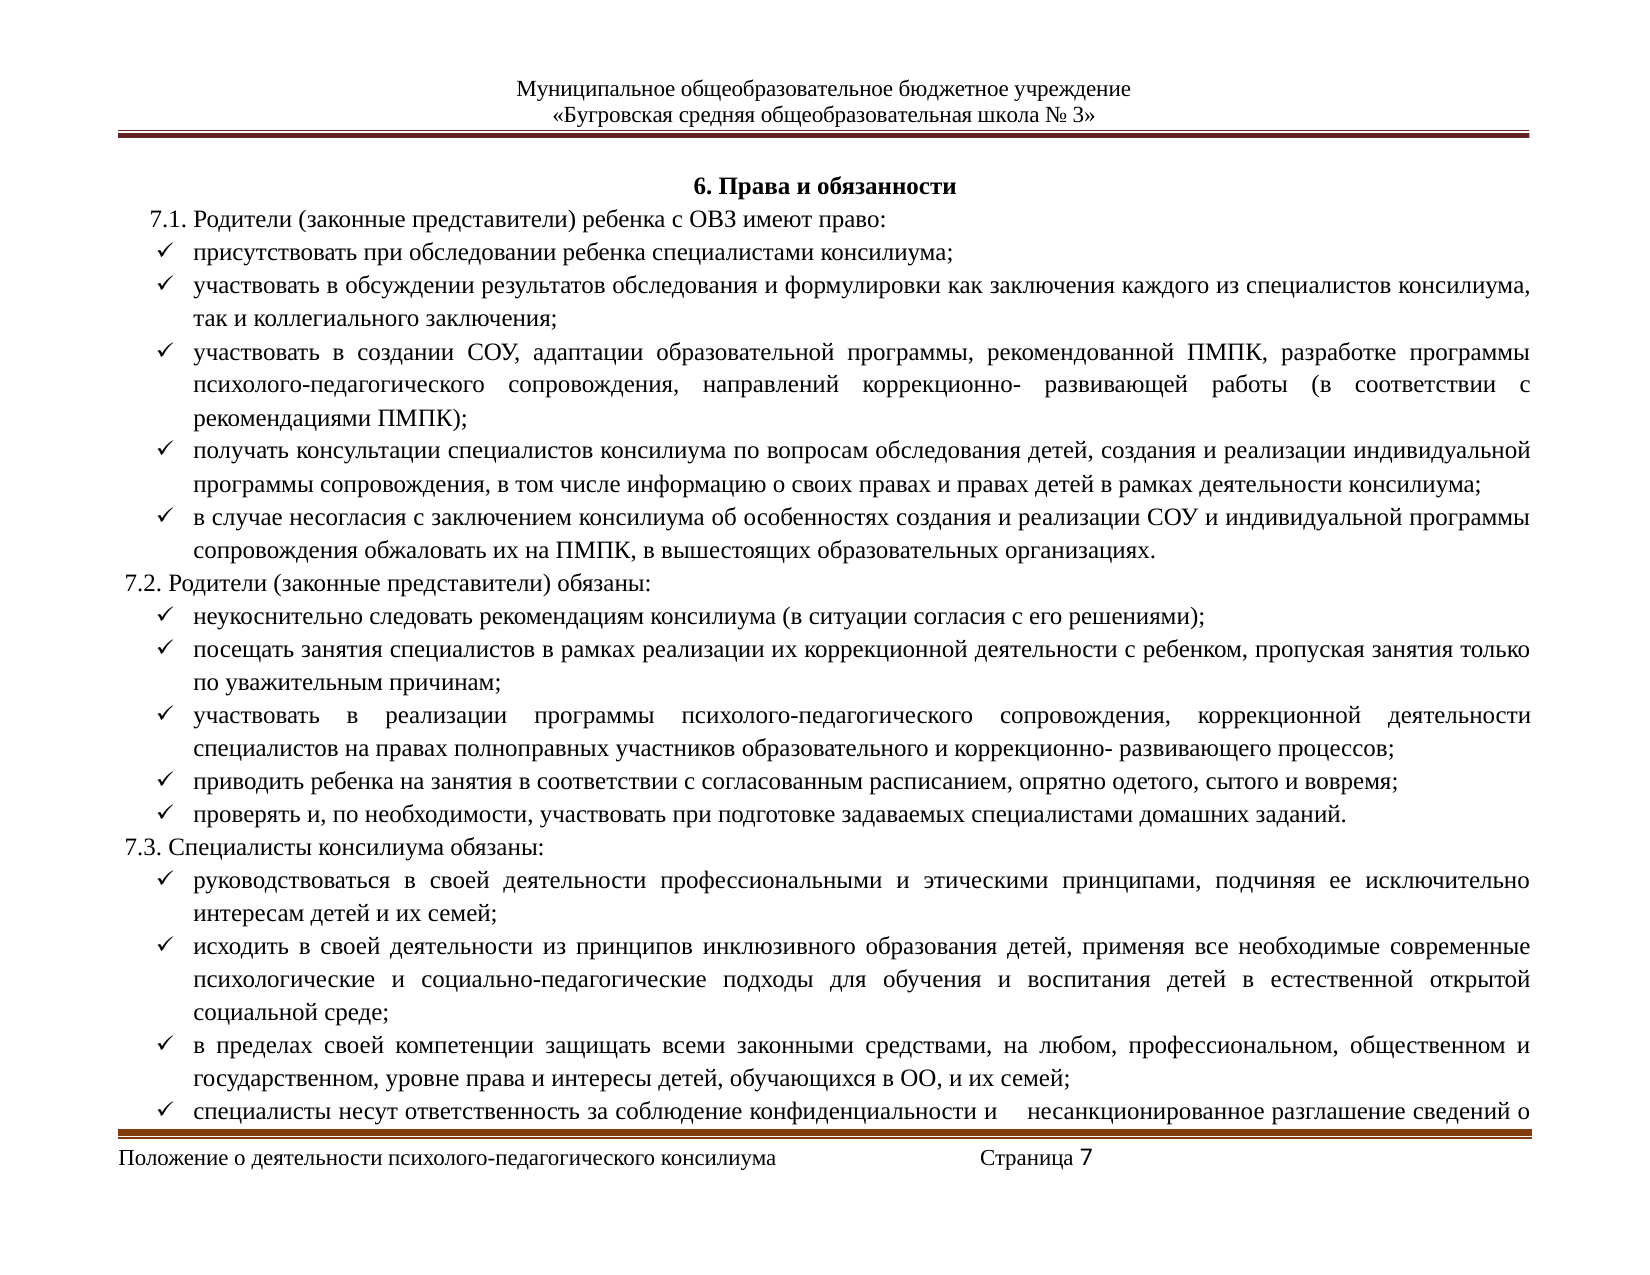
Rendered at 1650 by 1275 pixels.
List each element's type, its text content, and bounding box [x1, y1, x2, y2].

list участвовать в создании СОУ, адаптации образовательной программы, рекомендованной ПМПК, разработке программы психолого-педагогического сопровождения, направлений коррекционно- развивающей работы (в соответствии с рекомендациями ПМПК); [156, 337, 1532, 431]
list неукоснительно следовать рекомендациям консилиума (в ситуации согласия с его решениями); [156, 601, 1532, 629]
list получать консультации специалистов консилиума по вопросам обследования детей, создания и реализации индивидуальной программы сопровождения, в том числе информацию о своих правах и правах детей в рамках деятельности консилиума; [156, 436, 1532, 497]
list приводить ребенка на занятия в соответствии с согласованным расписанием, опрятно одетого, сытого и вовремя; [156, 766, 1532, 794]
text 7.3. Специалисты консилиума обязаны: [118, 832, 1532, 861]
list участвовать в обсуждении результатов обследования и формулировки как заключения каждого из специалистов консилиума, так и коллегиального заключения; [156, 271, 1532, 332]
text 7.2. Родители (законные представители) обязаны: [118, 568, 1532, 596]
text 6. Права и обязанности [118, 171, 1532, 200]
list исходить в своей деятельности из принципов инклюзивного образования детей, применяя все необходимые современные психологические и социально-педагогические подходы для обучения и воспитания детей в естественной открытой социальной среде; [156, 931, 1532, 1026]
list в случае несогласия с заключением консилиума об особенностях создания и реализации СОУ и индивидуальной программы сопровождения обжаловать их на ПМПК, в вышестоящих образовательных организациях. [156, 502, 1532, 563]
list участвовать в реализации программы психолого-педагогического сопровождения, коррекционной деятельности специалистов на правах полноправных участников образовательного и коррекционно- развивающего процессов; [156, 700, 1532, 762]
list посещать занятия специалистов в рамках реализации их коррекционной деятельности с ребенком, пропуская занятия только по уважительным причинам; [156, 634, 1532, 696]
list присутствовать при обследовании ребенка специалистами консилиума; [156, 237, 1532, 266]
list проверять и, по необходимости, участвовать при подготовке задаваемых специалистами домашних заданий. [156, 799, 1532, 828]
list в пределах своей компетенции защищать всеми законными средствами, на любом, профессиональном, общественном и государственном, уровне права и интересы детей, обучающихся в ОО, и их семей; [156, 1030, 1532, 1092]
text 7.1. Родители (законные представители) ребенка с ОВЗ имеют право: [118, 204, 1532, 233]
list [156, 1096, 1532, 1125]
list руководствоваться в своей деятельности профессиональными и этическими принципами, подчиняя ее исключительно интересам детей и их семей; [156, 865, 1532, 927]
